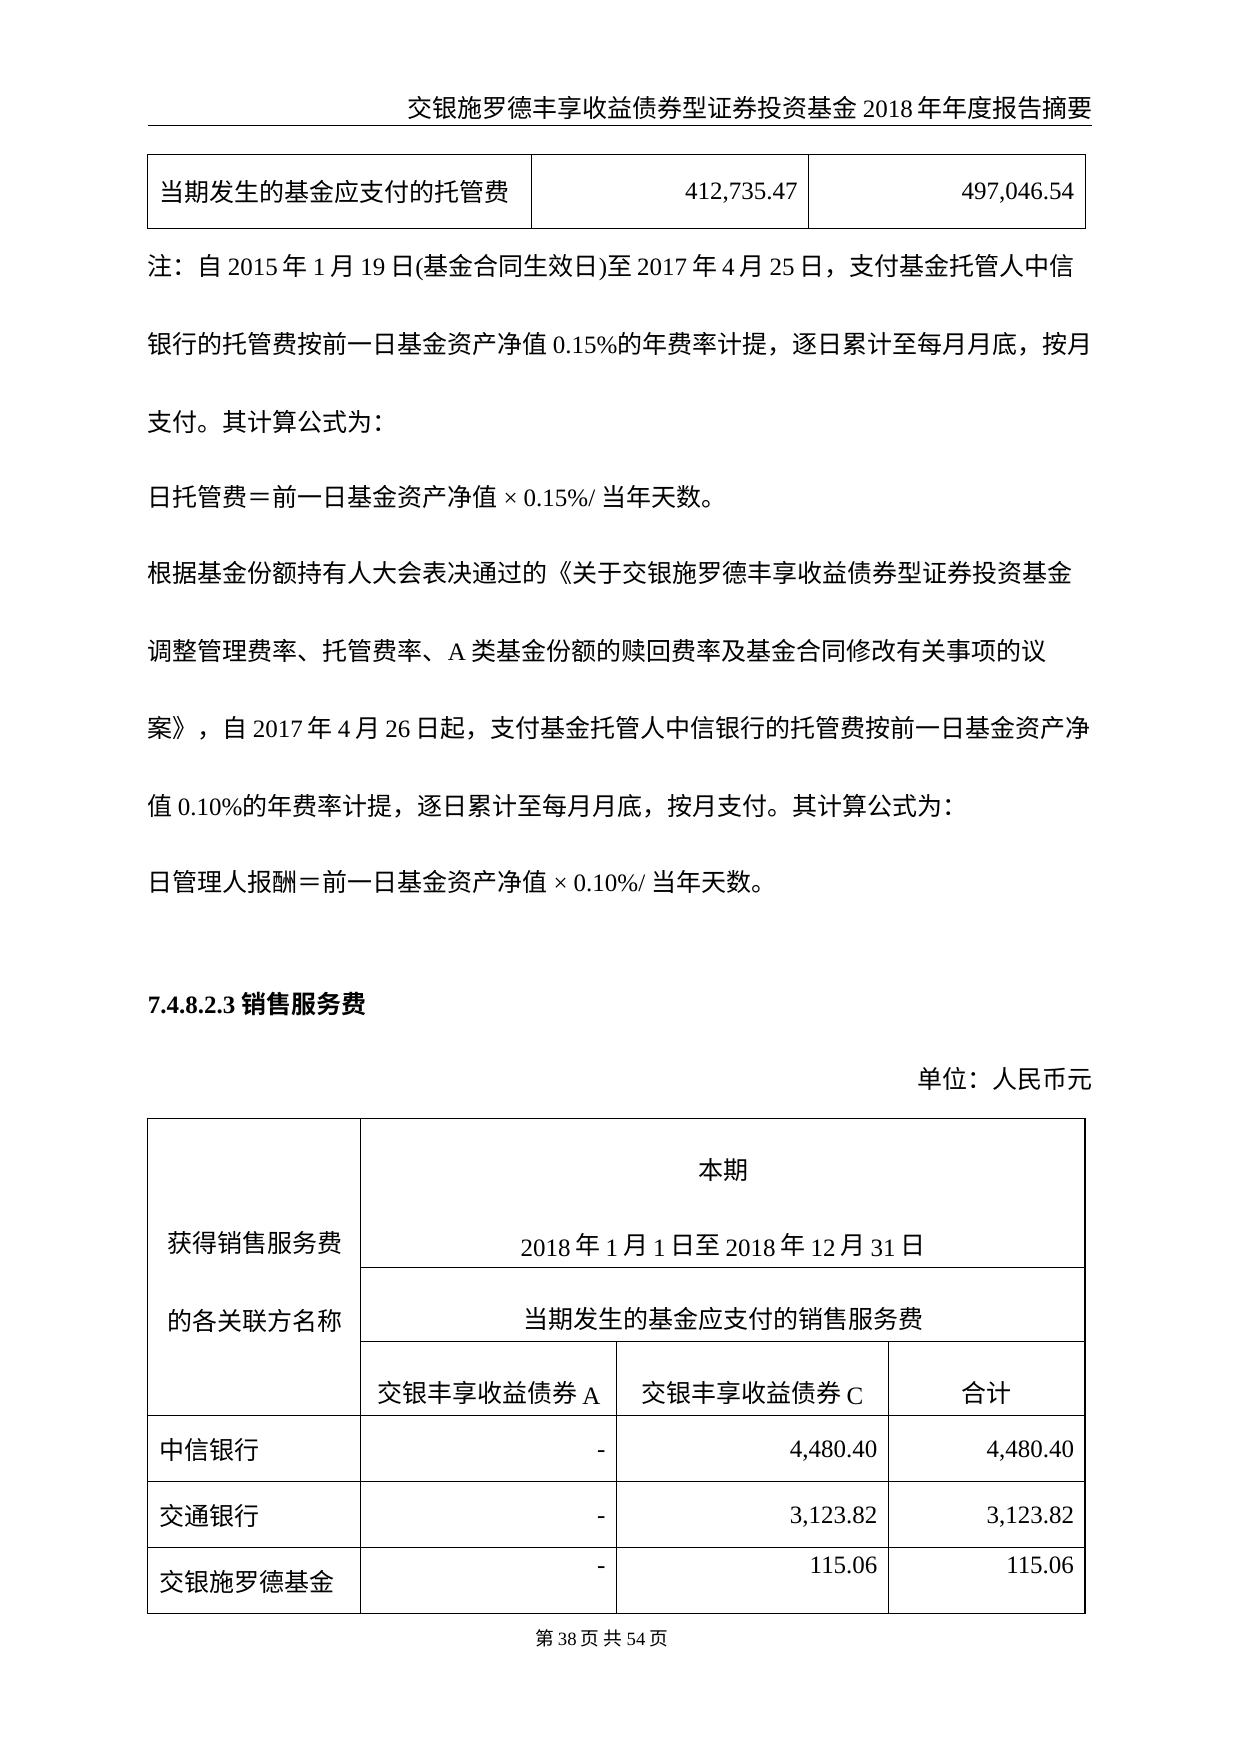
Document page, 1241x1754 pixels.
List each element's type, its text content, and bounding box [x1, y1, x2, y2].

table_cell 115.06 [617, 1548, 888, 1613]
table_cell 412,735.47 [532, 155, 808, 228]
table_cell 115.06 [889, 1548, 1084, 1613]
table_cell 497,046.54 [809, 155, 1085, 228]
table_cell 4,480.40 [889, 1416, 1084, 1481]
text 日管理人报酬＝前一日基金资产净值 × 0.10%/ 当年天数。 [148, 848, 1092, 913]
table_cell 交银丰享收益债券A [361, 1342, 616, 1415]
subtitle 7.4.8.2.3 销售服务费 [148, 970, 1092, 1035]
table_cell - [361, 1548, 616, 1613]
text 日托管费＝前一日基金资产净值 × 0.15%/ 当年天数。 [148, 463, 1092, 528]
text 单位：人民币元 [149, 1045, 1092, 1110]
table_header 本期 2018年1月1日至2018年12月31日 [361, 1119, 1084, 1267]
table_header 获得销售服务费的各关联方名称 [148, 1119, 360, 1415]
table_cell 中信银行 [148, 1416, 360, 1481]
table_cell 3,123.82 [617, 1482, 888, 1547]
table_cell 当期发生的基金应支付的销售服务费 [361, 1268, 1084, 1341]
text 根据基金份额持有人大会表决通过的《关于交银施罗德丰享收益债券型证券投资基金调整管理费率、托管费率、A类基金份额的赎回费率及基金合同修改有关事项的议案》，自2017年4月26日起，支付基金托管人中信银行的托管费按前一日基金资产净值0.10%的年费率计提，逐日累计至每月月底，按月支付。其计算公式为： [148, 539, 1092, 837]
table_cell 交银施罗德基金公司 [148, 1548, 360, 1613]
table_cell 4,480.40 [617, 1416, 888, 1481]
table_cell 3,123.82 [889, 1482, 1084, 1547]
table_cell 当期发生的基金应支付的托管费 [148, 155, 531, 228]
table_cell 合计 [889, 1342, 1084, 1415]
table_cell - [361, 1416, 616, 1481]
table_cell 交银丰享收益债券C [617, 1342, 888, 1415]
text 注：自2015年1月19日(基金合同生效日)至2017年4月25日，支付基金托管人中信银行的托管费按前一日基金资产净值0.15%的年费率计提，逐日累计至每月月底，按月支付。其计算公式为： [148, 232, 1092, 453]
table_cell 交通银行 [148, 1482, 360, 1547]
table_cell - [361, 1482, 616, 1547]
